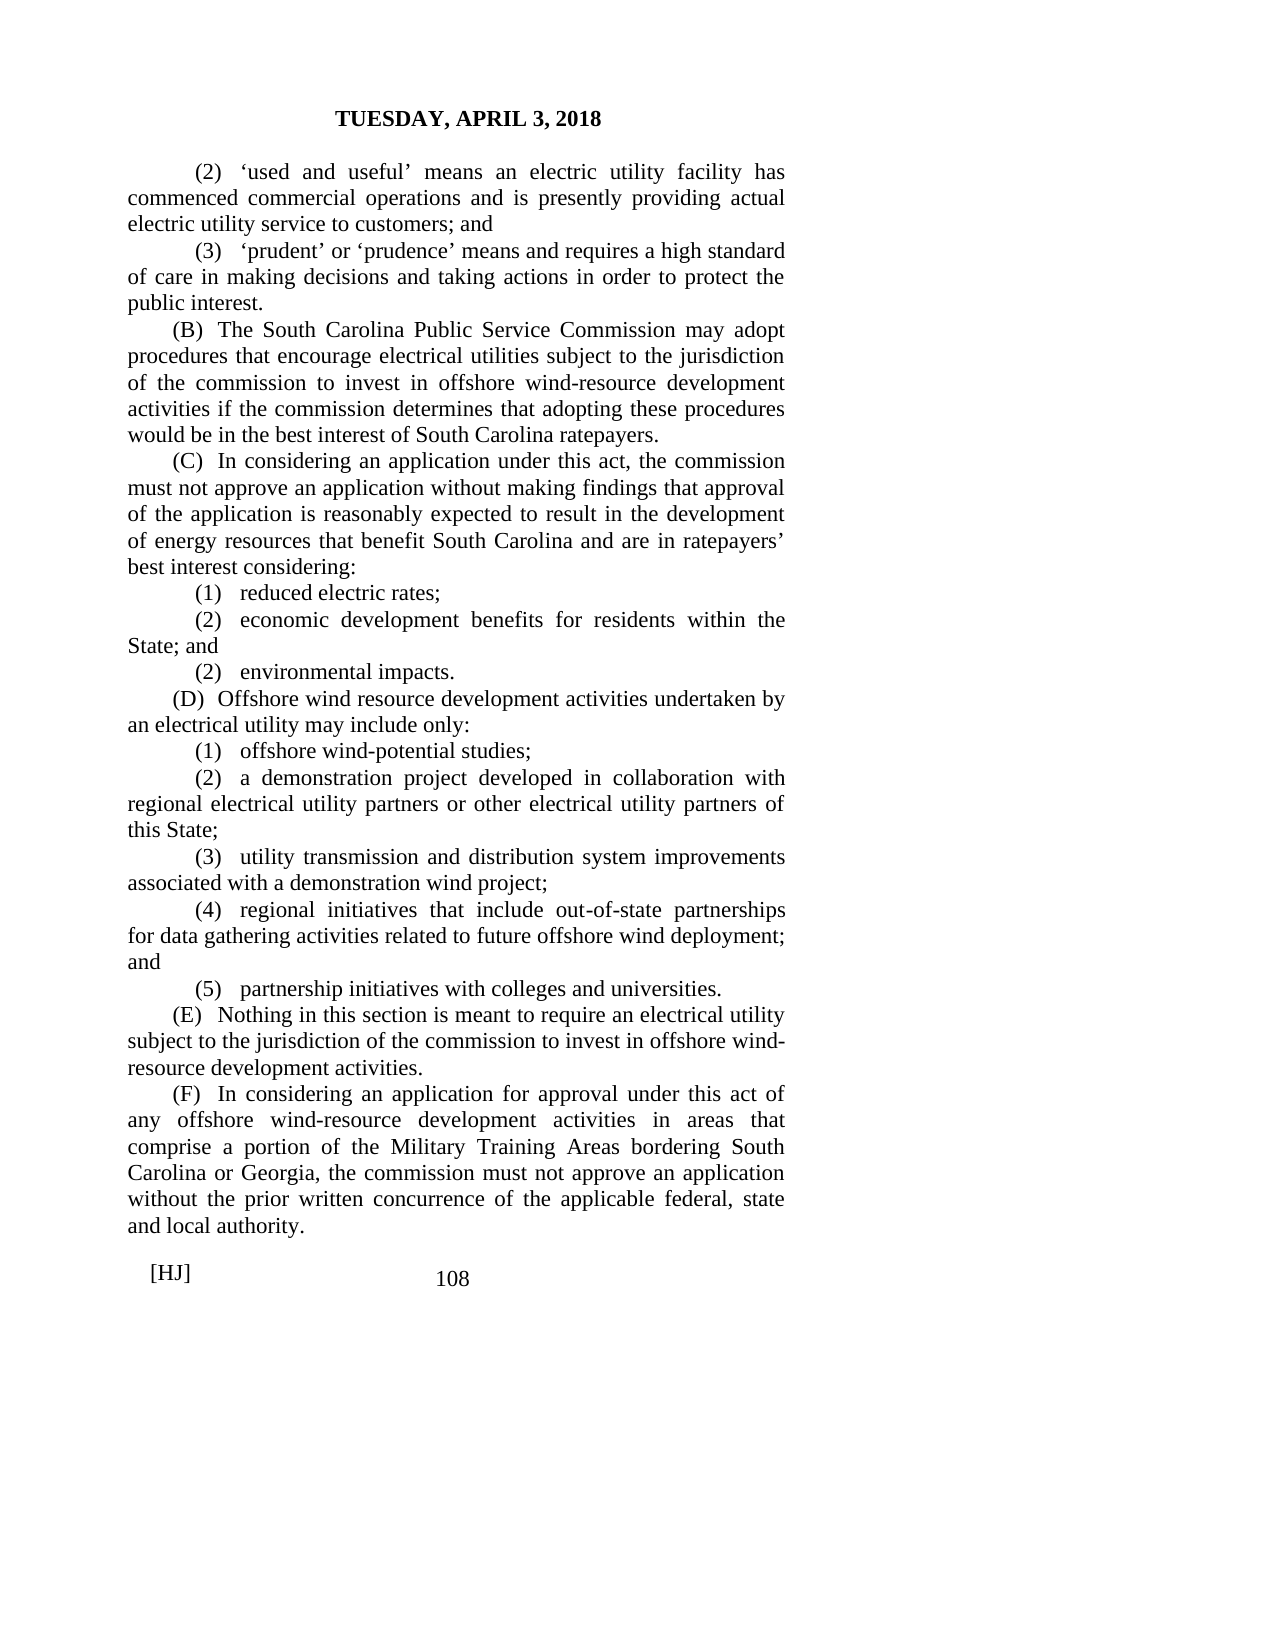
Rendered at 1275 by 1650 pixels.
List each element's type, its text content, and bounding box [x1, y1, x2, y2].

text (3) utility transmission and distribution system improvements associated with a demonstration wind project; [127, 843, 786, 896]
text (2) a demonstration project developed in collaboration with regional electrical utility partners or other electrical utility partners of this State; [127, 764, 786, 843]
text (1) offshore wind-potential studies; [127, 737, 786, 764]
text (D) Offshore wind resource development activities undertaken by an electrical utility may include only: [127, 685, 786, 737]
text (4) regional initiatives that include out-of-state partnerships for data gathering activities related to future offshore wind deployment; and [127, 896, 786, 975]
text (F) In considering an application for approval under this act of any offshore wind-resource development activities in areas that comprise a portion of the Military Training Areas bordering South Carolina or Georgia, the commission must not approve an application without the prior written concurrence of the applicable federal, state and local authority. [127, 1080, 786, 1238]
text (B) The South Carolina Public Service Commission may adopt procedures that encourage electrical utilities subject to the jurisdiction of the commission to invest in offshore wind-resource development activities if the commission determines that adopting these procedures would be in the best interest of South Carolina ratepayers. [127, 316, 786, 448]
text (3) ‘prudent’ or ‘prudence’ means and requires a high standard of care in making decisions and taking actions in order to protect the public interest. [127, 237, 786, 316]
text (E) Nothing in this section is meant to require an electrical utility subject to the jurisdiction of the commission to invest in offshore wind-resource development activities. [127, 1001, 786, 1080]
text (1) reduced electric rates; [127, 579, 786, 606]
text (5) partnership initiatives with colleges and universities. [127, 975, 786, 1001]
text (2) ‘used and useful’ means an electric utility facility has commenced commercial operations and is presently providing actual electric utility service to customers; and [127, 158, 786, 237]
text (2) environmental impacts. [127, 658, 786, 685]
text (C) In considering an application under this act, the commission must not approve an application without making findings that approval of the application is reasonably expected to result in the development of energy resources that benefit South Carolina and are in ratepayers’ best interest considering: [127, 448, 786, 579]
text (2) economic development benefits for residents within the State; and [127, 606, 786, 658]
